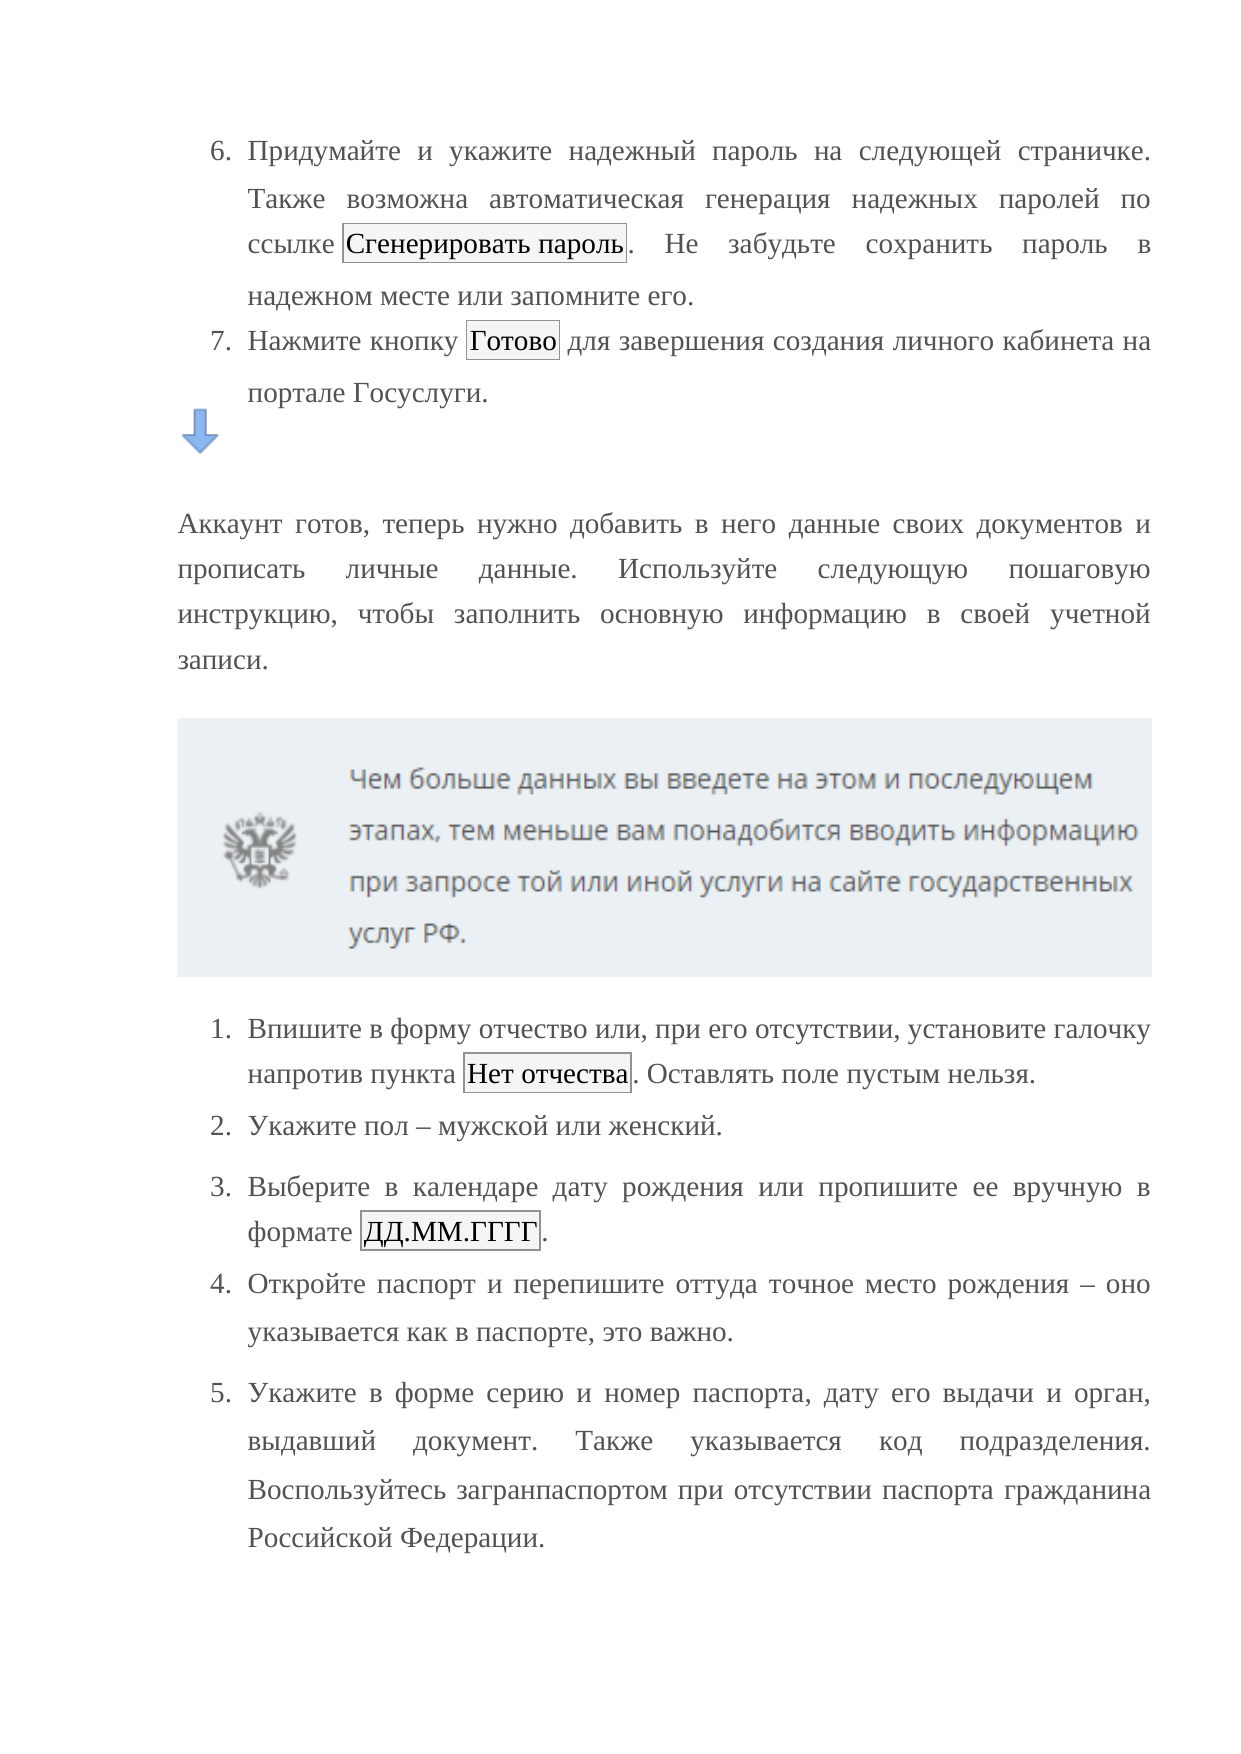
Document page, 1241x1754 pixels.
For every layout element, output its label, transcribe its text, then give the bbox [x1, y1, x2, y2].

text Аккаунт готов, теперь нужно добавить в него данные своих документов и прописать личные данные. Используйте следующую пошаговую инструкцию, чтобы заполнить основную информацию в своей учетной записи. [177, 494, 1152, 675]
picture [177, 408, 224, 455]
list Укажите пол – мужской или женский. [210, 1093, 1152, 1141]
list Нажмите кнопку Готово для завершения создания личного кабинета на портале Госуслуги. [210, 312, 1152, 409]
list Придумайте и укажите надежный пароль на следующей страничке. Также возможна автоматическая генерация надежных паролей по ссылке Сгенерировать пароль. Не забудьте сохранить пароль в надежном месте или запомните его. [210, 118, 1152, 312]
picture [177, 714, 1153, 977]
list Выберите в календаре дату рождения или пропишите ее вручную в формате ДД.ММ.ГГГГ. [210, 1154, 1152, 1251]
list Откройте паспорт и перепишите оттуда точное место рождения – оно указывается как в паспорте, это важно. [210, 1251, 1152, 1348]
list Впишите в форму отчество или, при его отсутствии, установите галочку напротив пункта Нет отчества. Оставлять поле пустым нельзя. [210, 996, 1152, 1093]
list Укажите в форме серию и номер паспорта, дату его выдачи и орган, выдавший документ. Также указывается код подразделения. Воспользуйтесь загранпаспортом при отсутствии паспорта гражданина Российской Федерации. [210, 1360, 1152, 1554]
